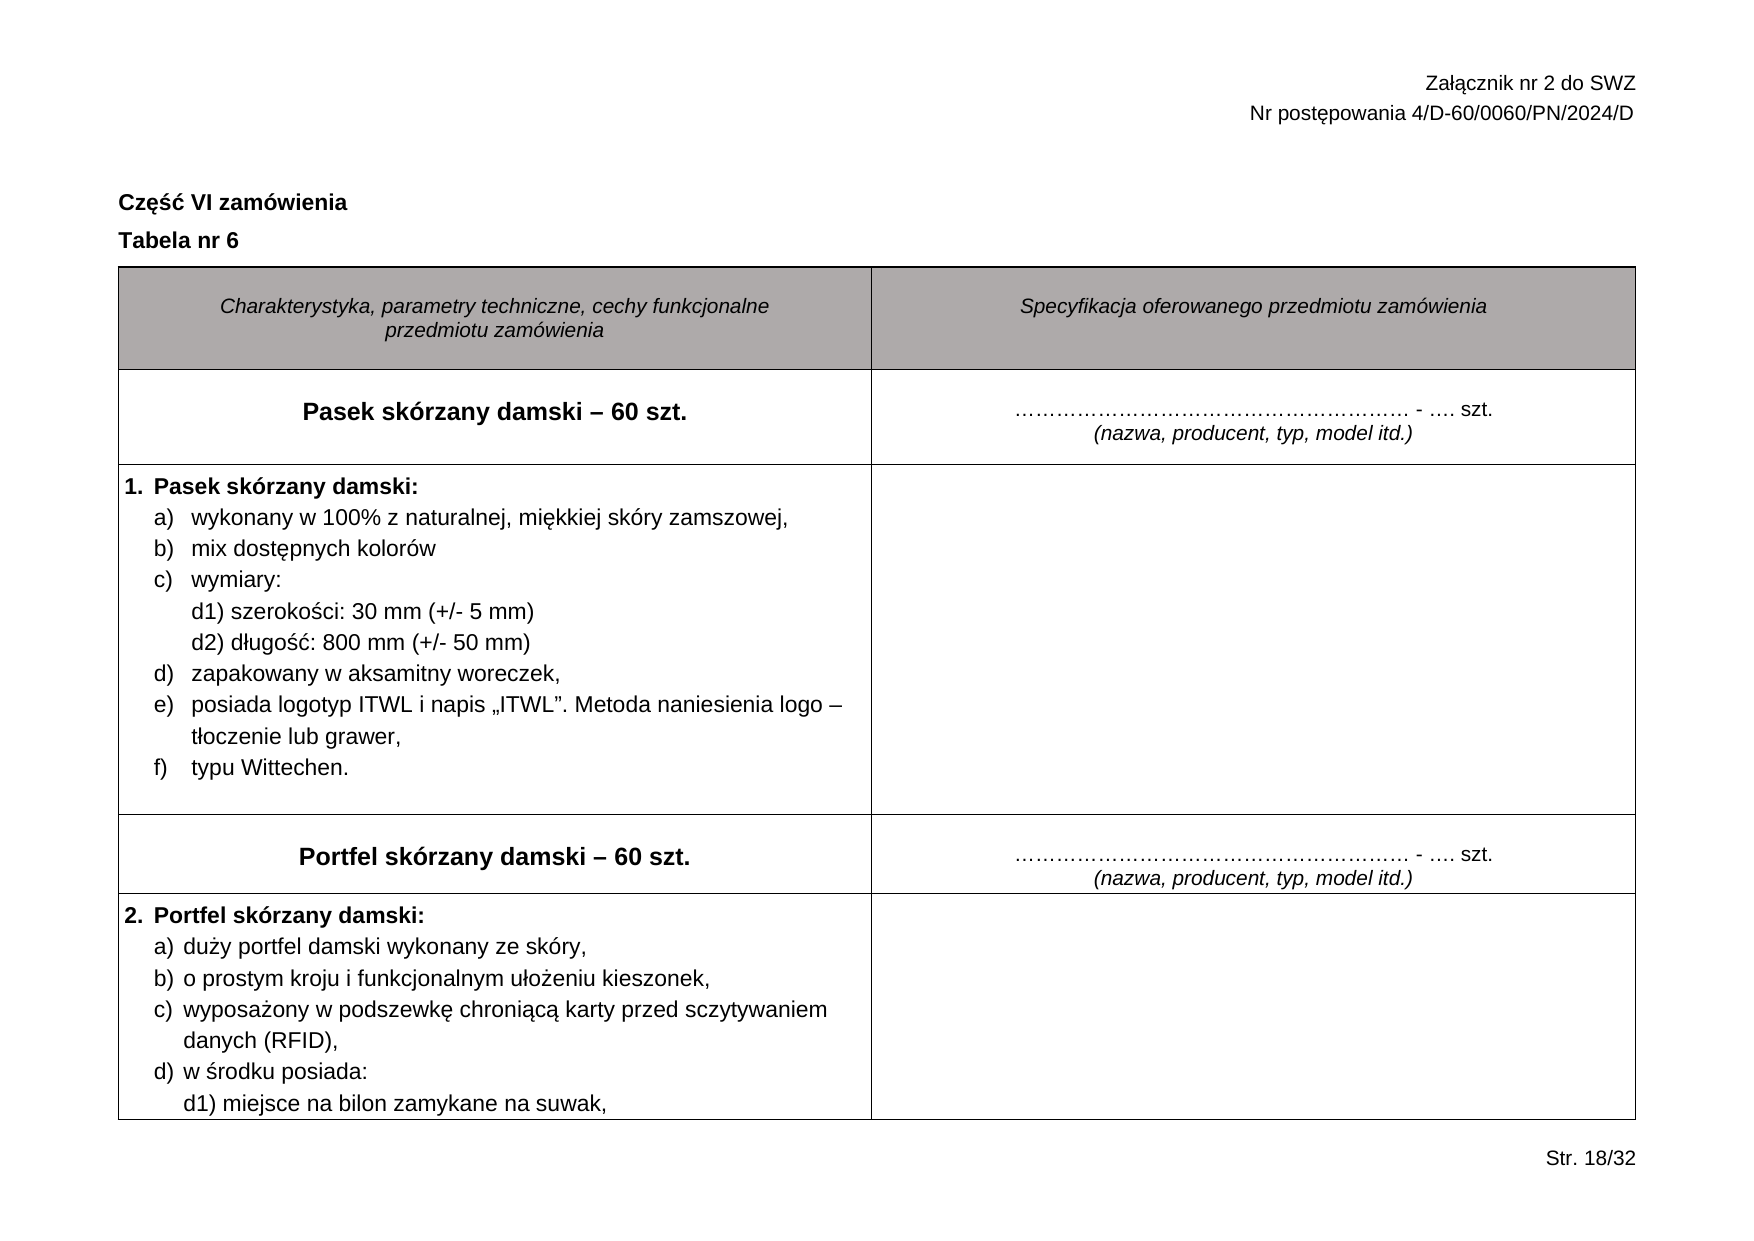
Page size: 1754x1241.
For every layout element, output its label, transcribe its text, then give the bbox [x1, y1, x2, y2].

table_cell Pasek skórzany damski – 60 szt. [119, 370, 871, 464]
table_cell [872, 894, 1635, 1119]
table_header Charakterystyka, parametry techniczne, cechy funkcjonalne przedmiotu zamówienia [119, 268, 871, 369]
table_cell ………………………………………………… - …. szt. (nazwa, producent, typ, model itd.) [872, 370, 1635, 464]
table_cell ………………………………………………… - …. szt. (nazwa, producent, typ, model itd.) [872, 815, 1635, 893]
table_header Specyfikacja oferowanego przedmiotu zamówienia [872, 268, 1635, 369]
text Tabela nr 6 [118, 227, 1636, 254]
table_cell Pasek skórzany damski: wykonany w 100% z naturalnej, miękkiej skóry zamszowej, mix dostępnych kolorów wymiary: d1) szerokości: 30 mm (+/- 5 mm) d2) długość: 800 mm (+/- 50 mm) zapakowany w aksamitny woreczek, posiada logotyp ITWL i napis „ITWL”. Metoda naniesienia logo – tłoczenie lub grawer, typu Wittechen. [119, 465, 871, 814]
table_cell [872, 465, 1635, 814]
text Część VI zamówienia [118, 189, 1636, 215]
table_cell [119, 894, 871, 1119]
table_cell Portfel skórzany damski – 60 szt. [119, 815, 871, 893]
